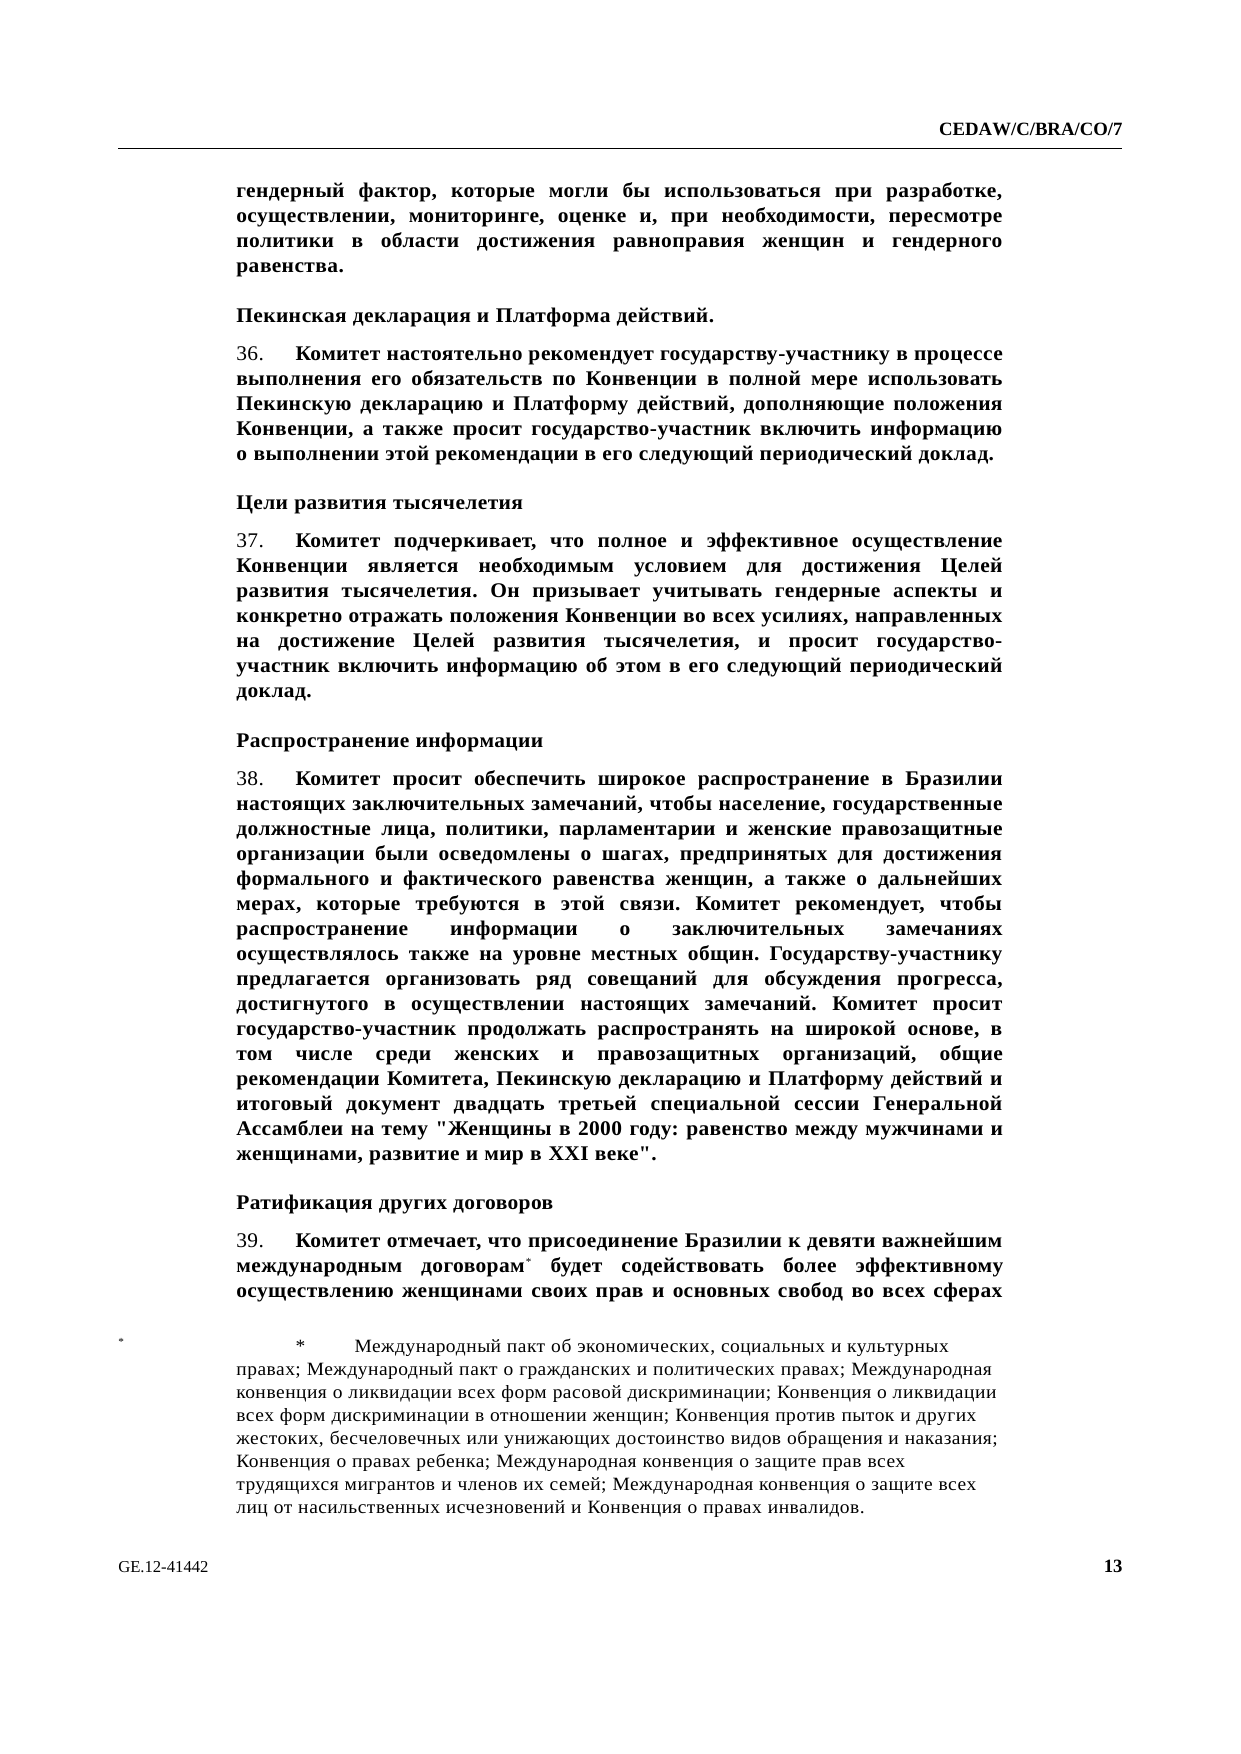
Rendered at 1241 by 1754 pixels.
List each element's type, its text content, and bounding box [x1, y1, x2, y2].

text Пекинская декларация и Платформа действий. [118, 302, 1004, 327]
text 38. Комитет просит обеспечить широкое распространение в Бразилии настоящих заключительных замечаний, чтобы население, государственные должностные лица, политики, парламентарии и женские правозащитные организации были осведомлены о шагах, предпринятых для достижения формального и фактического равенства женщин, а также о дальнейших мерах, которые требуются в этой связи. Комитет рекомендует, чтобы распространение информации о заключительных замечаниях осуществлялось также на уровне местных общин. Государству-участнику предлагается организовать ряд совещаний для обсуждения прогресса, достигнутого в осуществлении настоящих замечаний. Комитет просит государство-участник продолжать распространять на широкой основе, в том числе среди женских и правозащитных организаций, общие рекомендации Комитета, Пекинскую декларацию и Платформу действий и итоговый документ двадцать третьей специальной сессии Генеральной Ассамблеи на тему "Женщины в 2000 году: равенство между мужчинами и женщинами, развитие и мир в XXI веке". [236, 765, 1004, 1165]
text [236, 177, 1004, 277]
text Распространение информации [118, 727, 1004, 752]
text Цели развития тысячелетия [118, 490, 1004, 515]
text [236, 1227, 1004, 1302]
text Ратификация других договоров [118, 1190, 1004, 1215]
text 37. Комитет подчеркивает, что полное и эффективное осуществление Конвенции является необходимым условием для достижения Целей развития тысячелетия. Он призывает учитывать гендерные аспекты и конкретно отражать положения Конвенции во всех усилиях, направленных на достижение Целей развития тысячелетия, и просит государство-участник включить информацию об этом в его следующий периодический доклад. [236, 527, 1004, 702]
text 36. Комитет настоятельно рекомендует государству-участнику в процессе выполнения его обязательств по Конвенции в полной мере использовать Пекинскую декларацию и Платформу действий, дополняющие положения Конвенции, а также просит государство-участник включить информацию о выполнении этой рекомендации в его следующий периодический доклад. [236, 340, 1004, 465]
